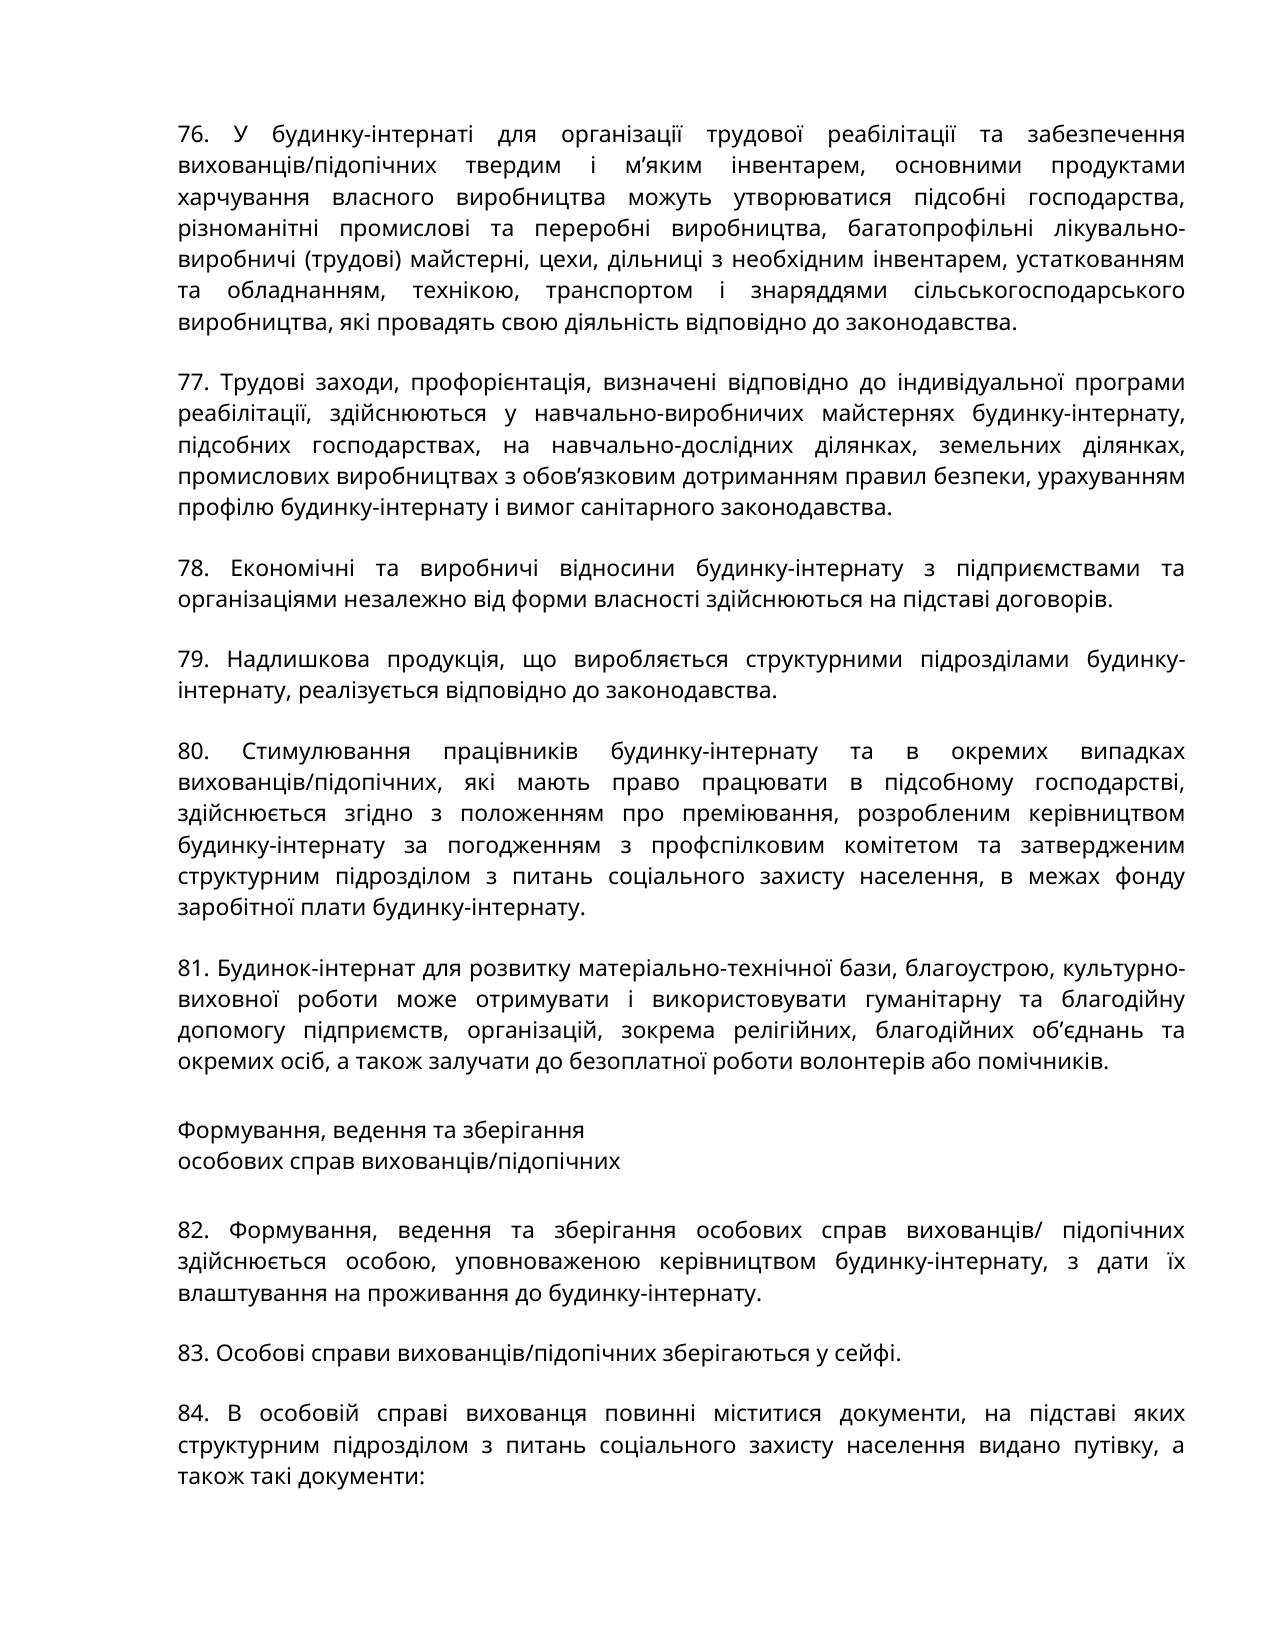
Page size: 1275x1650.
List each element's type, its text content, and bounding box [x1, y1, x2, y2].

text 80. Стимулювання працівників будинку-інтернату та в окремих випадках вихованців/підопічних, які мають право працювати в підсобному господарстві, здійснюється згідно з положенням про преміювання, розробленим керівництвом будинку-інтернату за погодженням з профспілковим комітетом та затвердженим структурним підрозділом з питань соціального захисту населення, в межах фонду заробітної плати будинку-інтернату. [177, 735, 1186, 922]
text Формування, ведення та зберігання особових справ вихованців/підопічних [177, 1114, 1186, 1176]
text 79. Надлишкова продукція, що виробляється структурними підрозділами будинку-інтернату, реалізується відповідно до законодавства. [177, 643, 1186, 706]
text 78. Економічні та виробничі відносини будинку-інтернату з підприємствами та організаціями незалежно від форми власності здійснюються на підставі договорів. [177, 551, 1186, 614]
text 81. Будинок-інтернат для розвитку матеріально-технічної бази, благоустрою, культурно-виховної роботи може отримувати і використовувати гуманітарну та благодійну допомогу підприємств, організацій, зокрема релігійних, благодійних об’єднань та окремих осіб, а також залучати до безоплатної роботи волонтерів або помічників. [177, 951, 1186, 1076]
text 82. Формування, ведення та зберігання особових справ вихованців/ підопічних здійснюється особою, уповноваженою керівництвом будинку-інтернату, з дати їх влаштування на проживання до будинку-інтернату. [177, 1214, 1186, 1308]
text 77. Трудові заходи, профорієнтація, визначені відповідно до індивідуальної програми реабілітації, здійснюються у навчально-виробничих майстернях будинку-інтернату, підсобних господарствах, на навчально-дослідних ділянках, земельних ділянках, промислових виробництвах з обов’язковим дотриманням правил безпеки, урахуванням профілю будинку-інтернату і вимог санітарного законодавства. [177, 366, 1186, 522]
text 76. У будинку-інтернаті для організації трудової реабілітації та забезпечення вихованців/підопічних твердим і м’яким інвентарем, основними продуктами харчування власного виробництва можуть утворюватися підсобні господарства, різноманітні промислові та переробні виробництва, багатопрофільні лікувально-виробничі (трудові) майстерні, цехи, дільниці з необхідним інвентарем, устаткованням та обладнанням, технікою, транспортом і знаряддями сільськогосподарського виробництва, які провадять свою діяльність відповідно до законодавства. [177, 118, 1186, 337]
text 83. Особові справи вихованців/підопічних зберігаються у сейфі. [177, 1337, 1186, 1368]
text 84. В особовій справі вихованця повинні міститися документи, на підставі яких структурним підрозділом з питань соціального захисту населення видано путівку, а також такі документи: [177, 1397, 1186, 1491]
